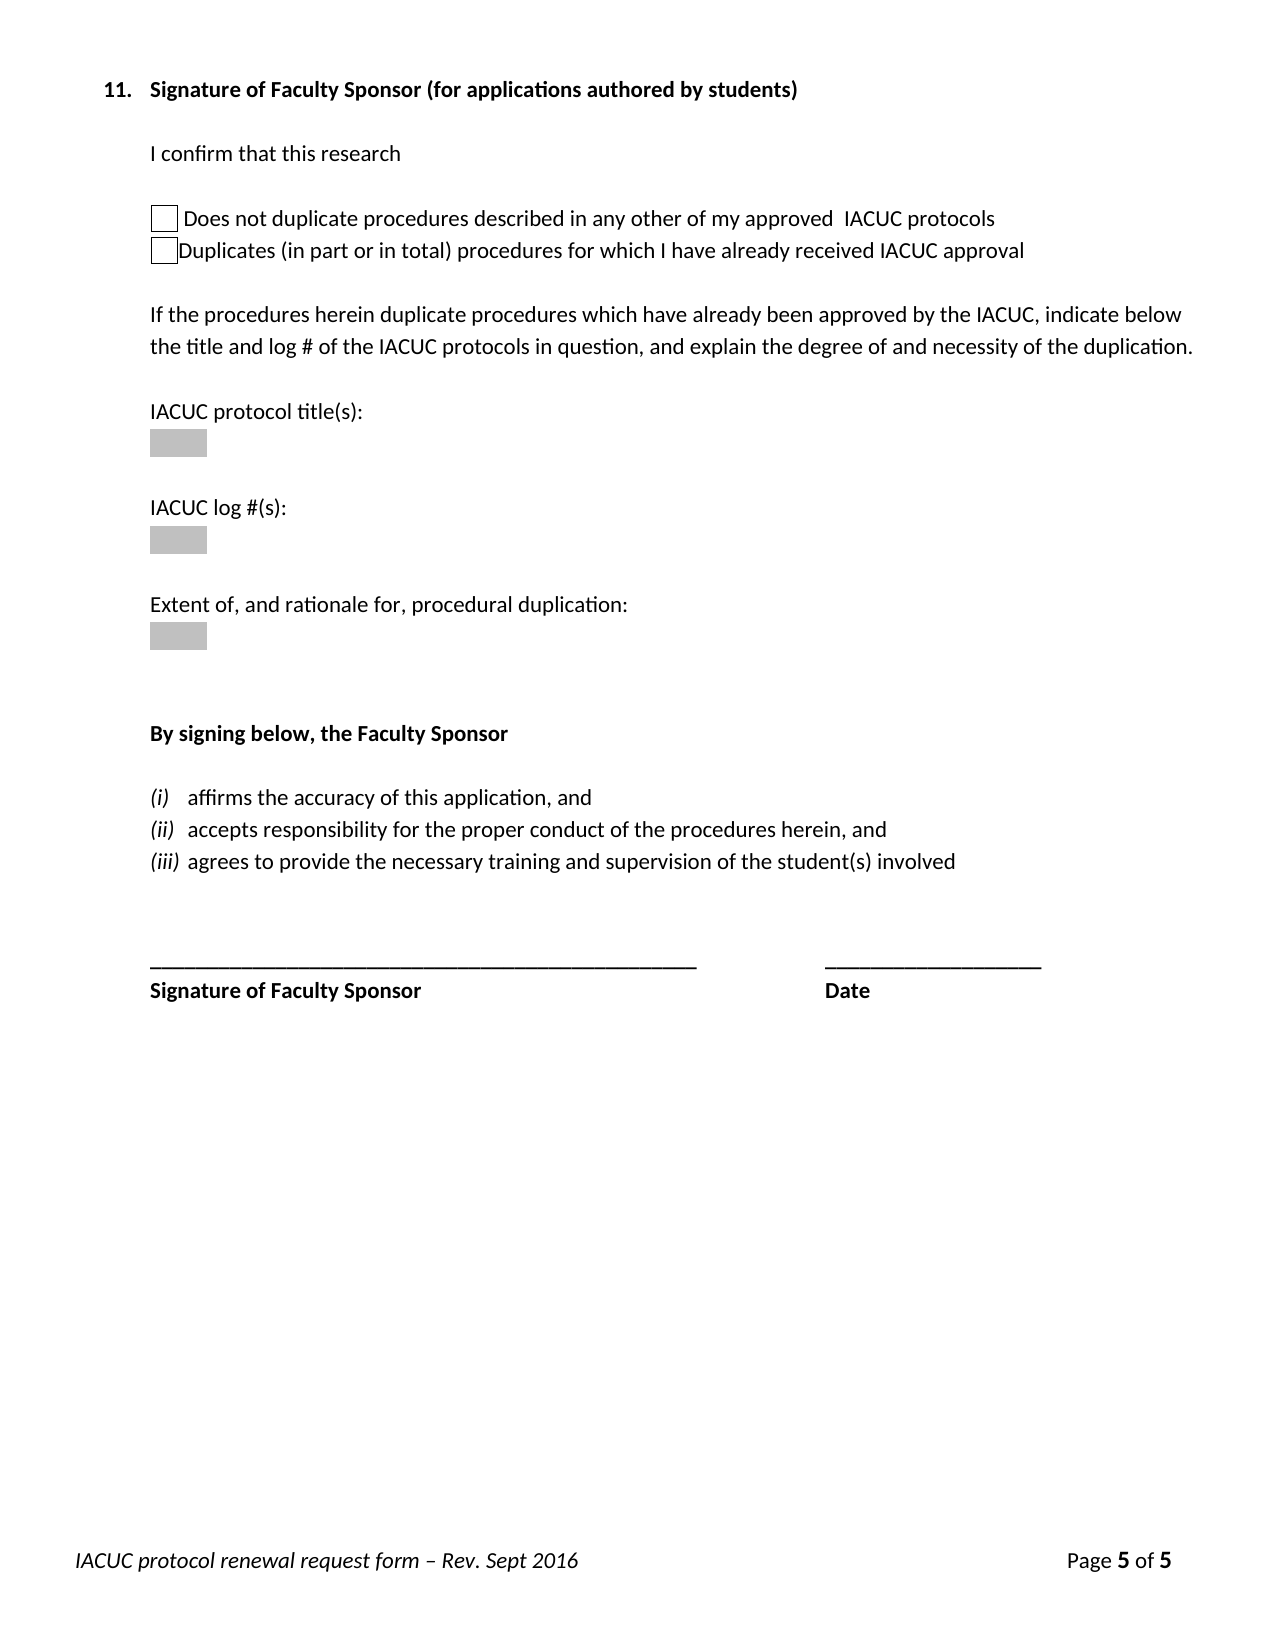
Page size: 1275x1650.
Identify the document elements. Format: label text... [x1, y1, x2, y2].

list By signing below, the Faculty Sponsor (i) affirms the accuracy of this application, and (ii) accepts responsibility for the proper conduct of the procedures herein, and (iii) agrees to provide the necessary training and supervision of the student(s) involved ________________________________________________ ___________________ Signature of Faculty Sponsor Date [150, 719, 1200, 1036]
text 11. Signature of Faculty Sponsor (for applications authored by students) I confirm that this research [103, 75, 1200, 167]
text Does not duplicate procedures described in any other of my approved IACUC protocols Duplicates (in part or in total) procedures for which I have already received IACUC approval If the procedures herein duplicate procedures which have already been approved by the IACUC, indicate below the title and log # of the IACUC protocols in question, and explain the degree of and necessity of the duplication. IACUC protocol title(s): IACUC log #(s): Extent of, and rationale for, procedural duplication: [75, 172, 1200, 714]
